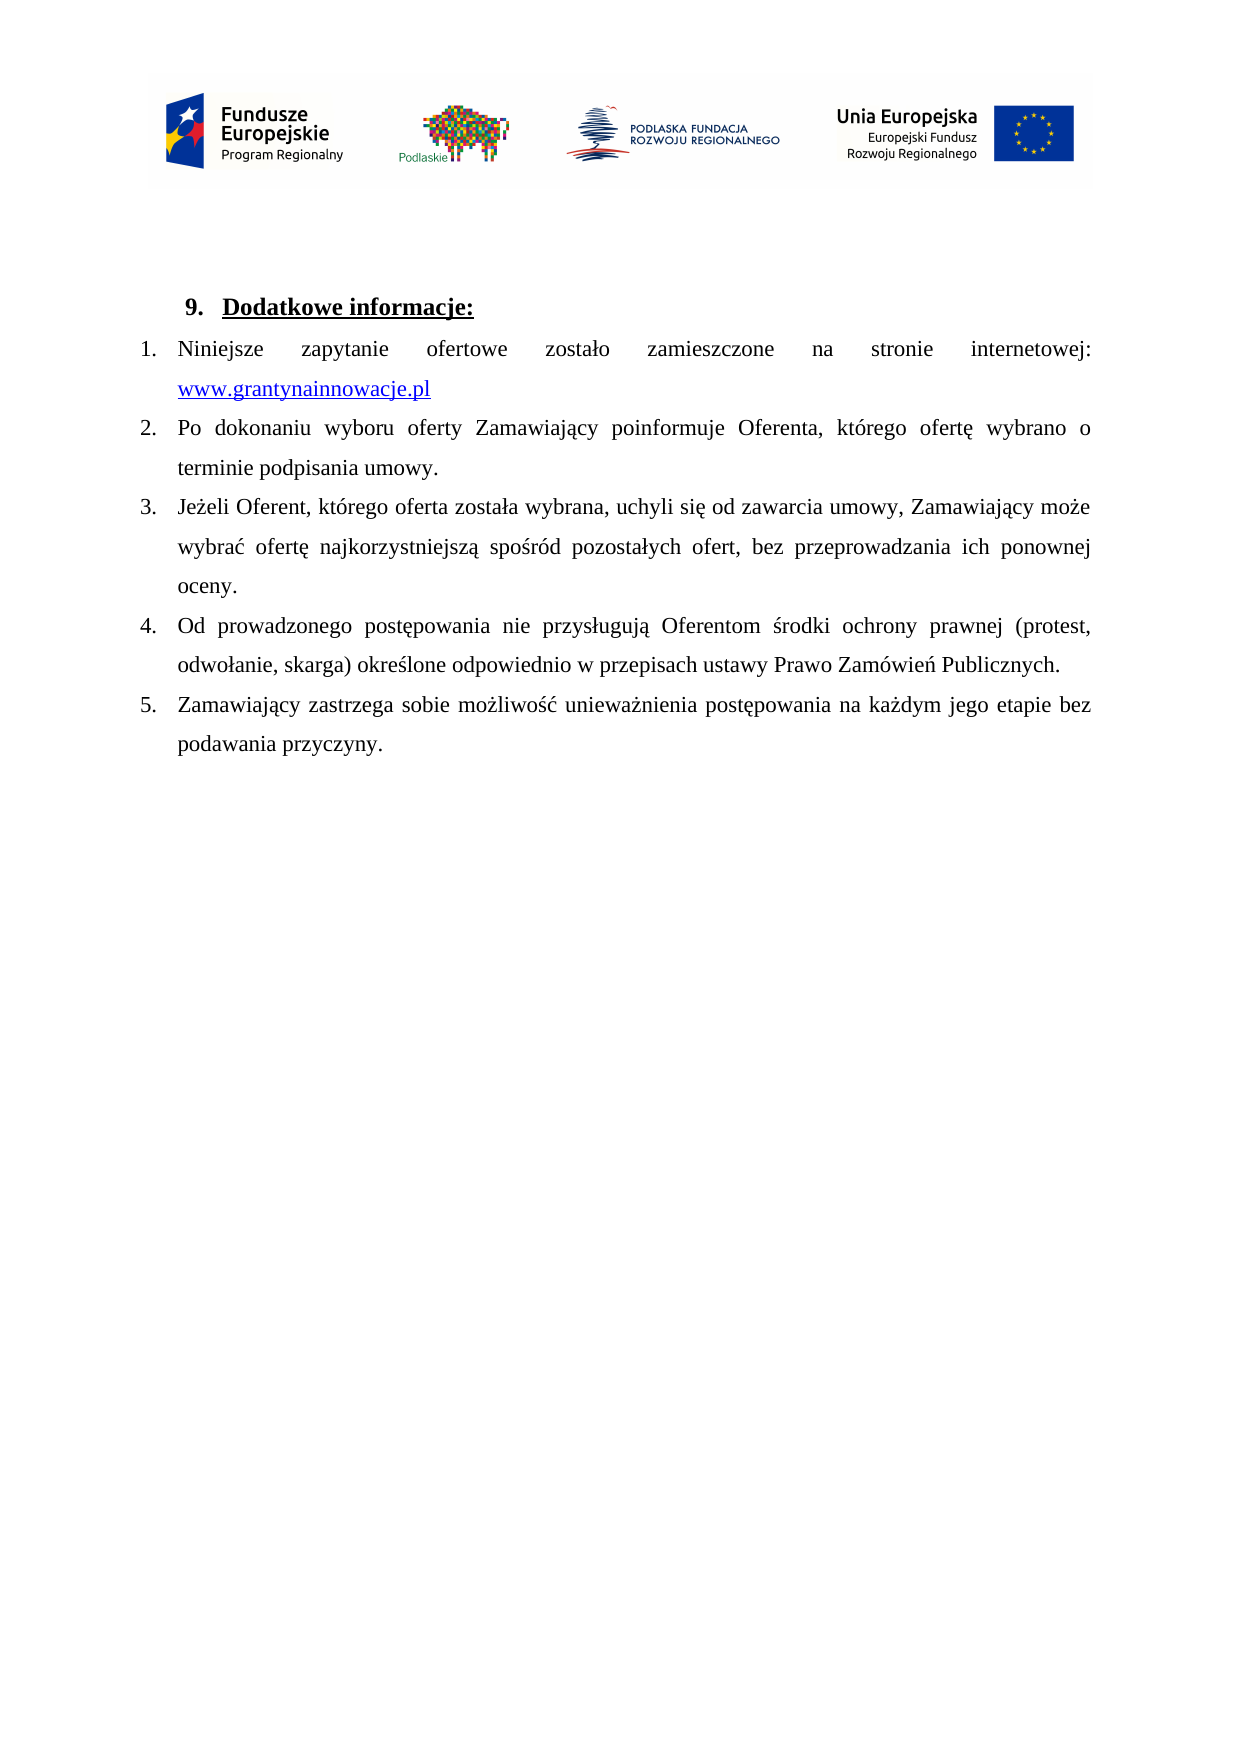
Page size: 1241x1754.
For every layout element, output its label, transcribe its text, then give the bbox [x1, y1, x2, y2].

list Dodatkowe informacje: [185, 292, 1093, 321]
list Niniejsze zapytanie ofertowe zostało zamieszczone na stronie internetowej: www.grantynainnowacje.pl [140, 335, 1093, 401]
list Zamawiający zastrzega sobie możliwość unieważnienia postępowania na każdym jego etapie bez podawania przyczyny. [140, 691, 1093, 756]
list Po dokonaniu wyboru oferty Zamawiający poinformuje Oferenta, którego ofertę wybrano o terminie podpisania umowy. [140, 414, 1093, 480]
picture [147, 73, 1093, 189]
list Od prowadzonego postępowania nie przysługują Oferentom środki ochrony prawnej (protest, odwołanie, skarga) określone odpowiednio w przepisach ustawy Prawo Zamówień Publicznych. [140, 612, 1093, 677]
list Jeżeli Oferent, którego oferta została wybrana, uchyli się od zawarcia umowy, Zamawiający może wybrać ofertę najkorzystniejszą spośród pozostałych ofert, bez przeprowadzania ich ponownej oceny. [140, 493, 1093, 598]
